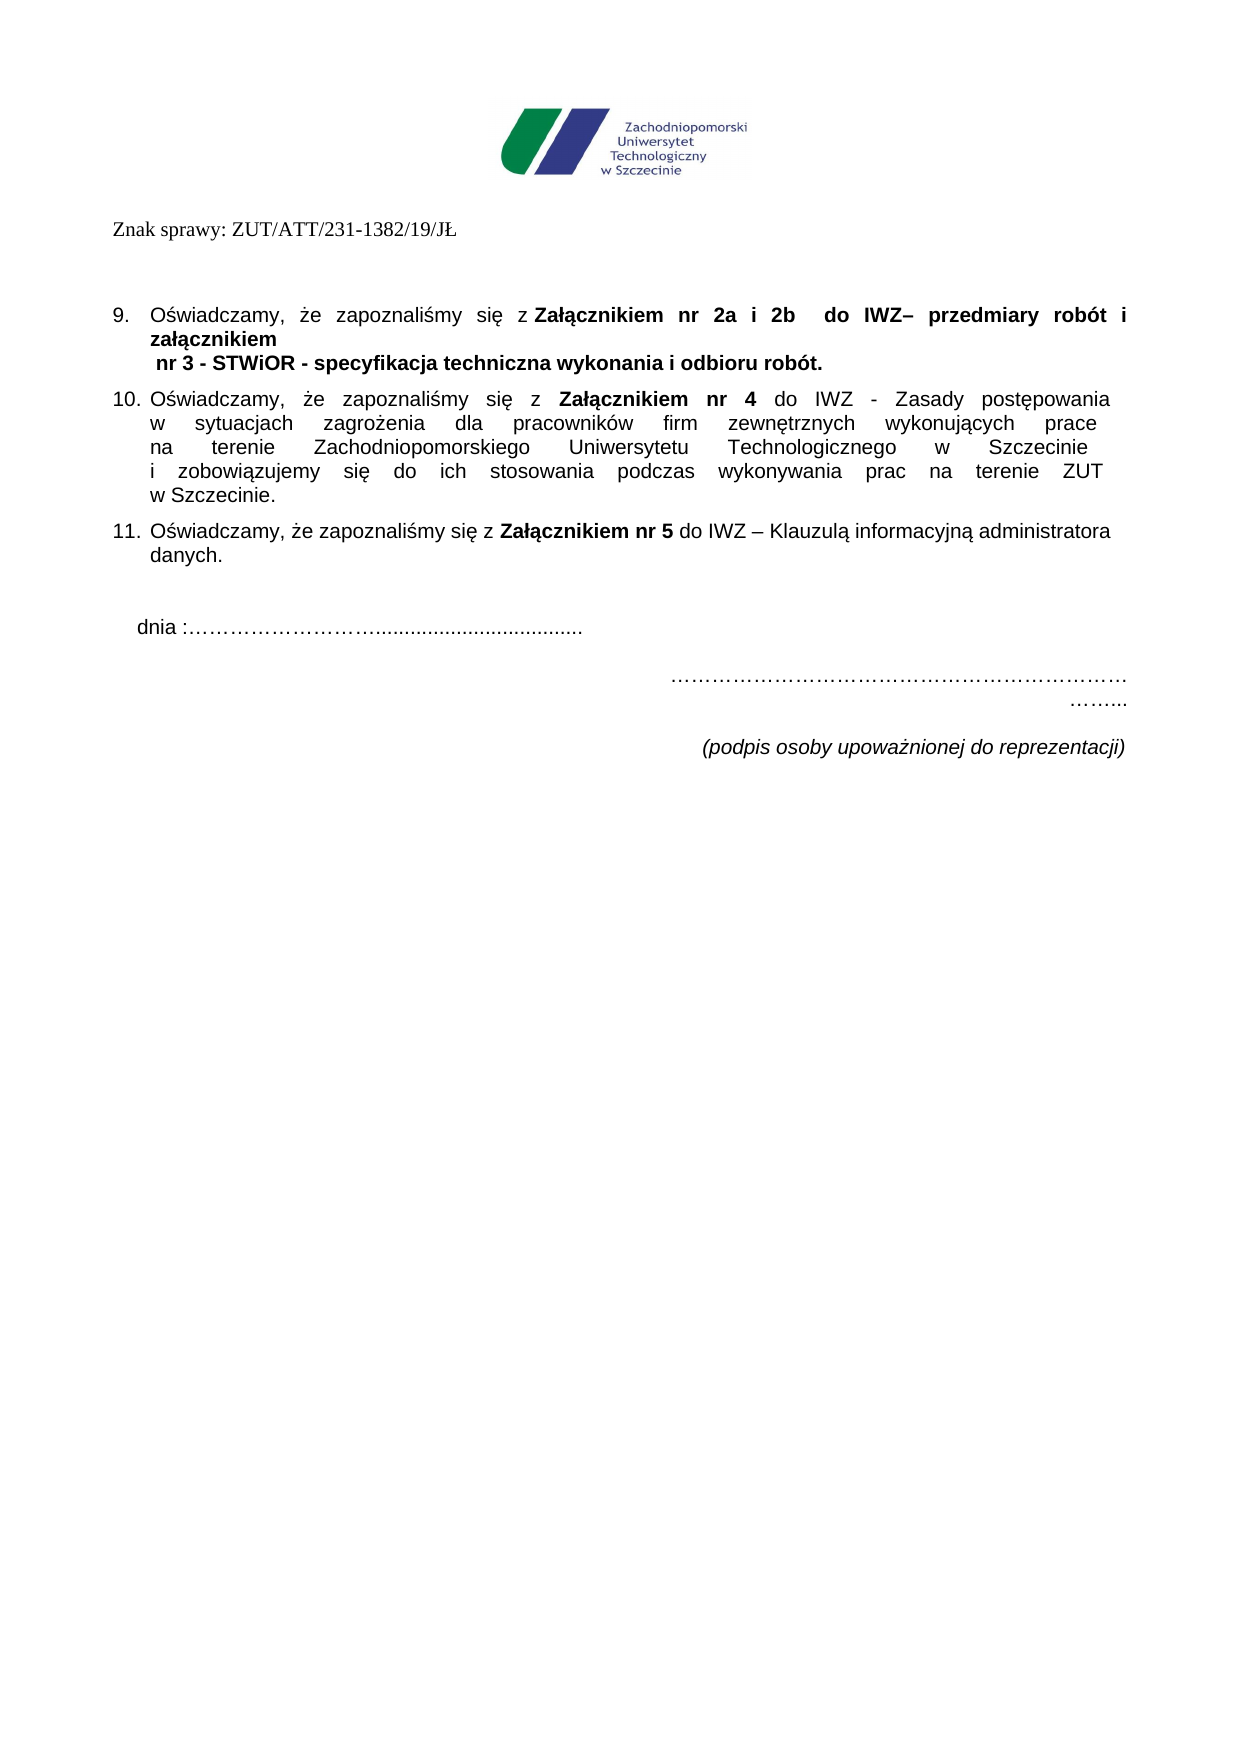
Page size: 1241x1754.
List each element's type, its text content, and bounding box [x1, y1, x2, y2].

list Oświadczamy, że zapoznaliśmy się z Załącznikiem nr 4 do IWZ - Zasady postępowania w sytuacjach zagrożenia dla pracowników firm zewnętrznych wykonujących prace na terenie Zachodniopomorskiego Uniwersytetu Technologicznego w Szczecinie i zobowiązujemy się do ich stosowania podczas wykonywania prac na terenie ZUT w Szczecinie. [112, 387, 1128, 507]
picture [488, 96, 753, 180]
text ………………………………………………………………... [657, 663, 1128, 711]
list Oświadczamy, że zapoznaliśmy się z Załącznikiem nr 2a i 2b do IWZ– przedmiary robót i załącznikiem nr 3 - STWiOR - specyfikacja techniczna wykonania i odbioru robót. [112, 302, 1128, 374]
list Oświadczamy, że zapoznaliśmy się z Załącznikiem nr 5 do IWZ – Klauzulą informacyjną administratora danych. [112, 519, 1128, 567]
text (podpis osoby upoważnionej do reprezentacji) [112, 735, 1128, 759]
text dnia :……………………….................................... [112, 615, 583, 639]
